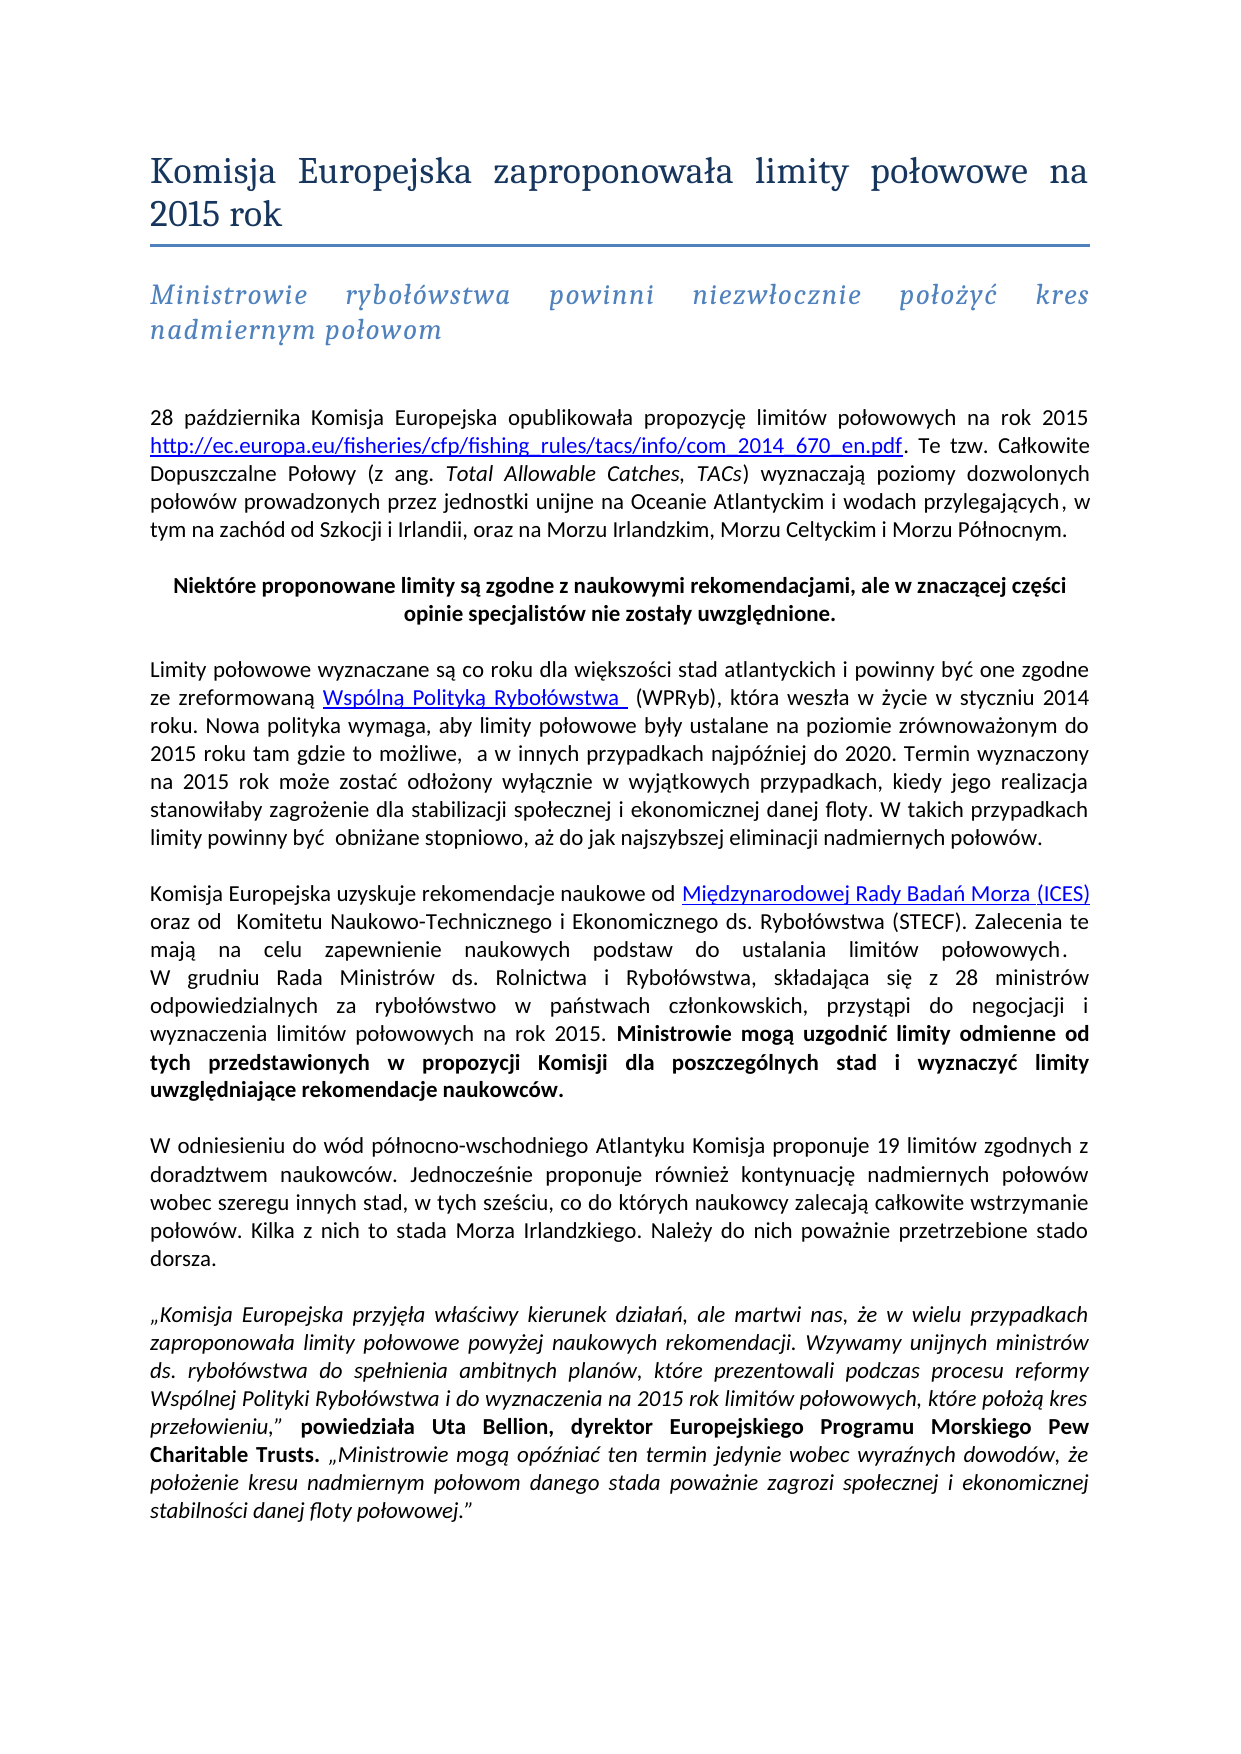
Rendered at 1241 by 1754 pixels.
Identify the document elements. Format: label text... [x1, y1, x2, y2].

text Komisja Europejska uzyskuje rekomendacje naukowe od Międzynarodowej Rady Badań Morza (ICES) oraz od Komitetu Naukowo-Technicznego i Ekonomicznego ds. Rybołówstwa (STECF). Zalecenia te mają na celu zapewnienie naukowych podstaw do ustalania limitów połowowych. W grudniu Rada Ministrów ds. Rolnictwa i Rybołówstwa, składająca się z 28 ministrów odpowiedzialnych za rybołówstwo w państwach członkowskich, przystąpi do negocjacji i wyznaczenia limitów połowowych na rok 2015. Ministrowie mogą uzgodnić limity odmienne od tych przedstawionych w propozycji Komisji dla poszczególnych stad i wyznaczyć limity uwzględniające rekomendacje naukowców. [150, 879, 1090, 1104]
text „Komisja Europejska przyjęła właściwy kierunek działań, ale martwi nas, że w wielu przypadkach zaproponowała limity połowowe powyżej naukowych rekomendacji. Wzywamy unijnych ministrów ds. rybołówstwa do spełnienia ambitnych planów, które prezentowali podczas procesu reformy Wspólnej Polityki Rybołówstwa i do wyznaczenia na 2015 rok limitów połowowych, które położą kres przełowieniu,” powiedziała Uta Bellion, dyrektor Europejskiego Programu Morskiego Pew Charitable Trusts. „Ministrowie mogą opóźniać ten termin jedynie wobec wyraźnych dowodów, że położenie kresu nadmiernym połowom danego stada poważnie zagrozi społecznej i ekonomicznej stabilności danej floty połowowej.” [150, 1300, 1090, 1524]
text Ministrowie rybołówstwa powinni niezwłocznie położyć kres nadmiernym połowom [150, 278, 1090, 347]
title Komisja Europejska zaproponowała limity połowowe na 2015 rok [150, 150, 1090, 244]
text W odniesieniu do wód północno-wschodniego Atlantyku Komisja proponuje 19 limitów zgodnych z doradztwem naukowców. Jednocześnie proponuje również kontynuację nadmiernych połowów wobec szeregu innych stad, w tych sześciu, co do których naukowcy zalecają całkowite wstrzymanie połowów. Kilka z nich to stada Morza Irlandzkiego. Należy do nich poważnie przetrzebione stado dorsza. [150, 1132, 1090, 1272]
text Limity połowowe wyznaczane są co roku dla większości stad atlantyckich i powinny być one zgodne ze zreformowaną Wspólną Polityką Rybołówstwa (WPRyb), która weszła w życie w styczniu 2014 roku. Nowa polityka wymaga, aby limity połowowe były ustalane na poziomie zrównoważonym do 2015 roku tam gdzie to możliwe, a w innych przypadkach najpóźniej do 2020. Termin wyznaczony na 2015 rok może zostać odłożony wyłącznie w wyjątkowych przypadkach, kiedy jego realizacja stanowiłaby zagrożenie dla stabilizacji społecznej i ekonomicznej danej floty. W takich przypadkach limity powinny być obniżane stopniowo, aż do jak najszybszej eliminacji nadmiernych połowów. [150, 655, 1090, 851]
text Niektóre proponowane limity są zgodne z naukowymi rekomendacjami, ale w znaczącej części opinie specjalistów nie zostały uwzględnione. [150, 571, 1090, 627]
text 28 października Komisja Europejska opublikowała propozycję limitów połowowych na rok 2015 http://ec.europa.eu/fisheries/cfp/fishing_rules/tacs/info/com_2014_670_en.pdf. Te tzw. Całkowite Dopuszczalne Połowy (z ang. Total Allowable Catches, TACs) wyznaczają poziomy dozwolonych połowów prowadzonych przez jednostki unijne na Oceanie Atlantyckim i wodach przylegających, w tym na zachód od Szkocji i Irlandii, oraz na Morzu Irlandzkim, Morzu Celtyckim i Morzu Północnym. [150, 403, 1090, 543]
